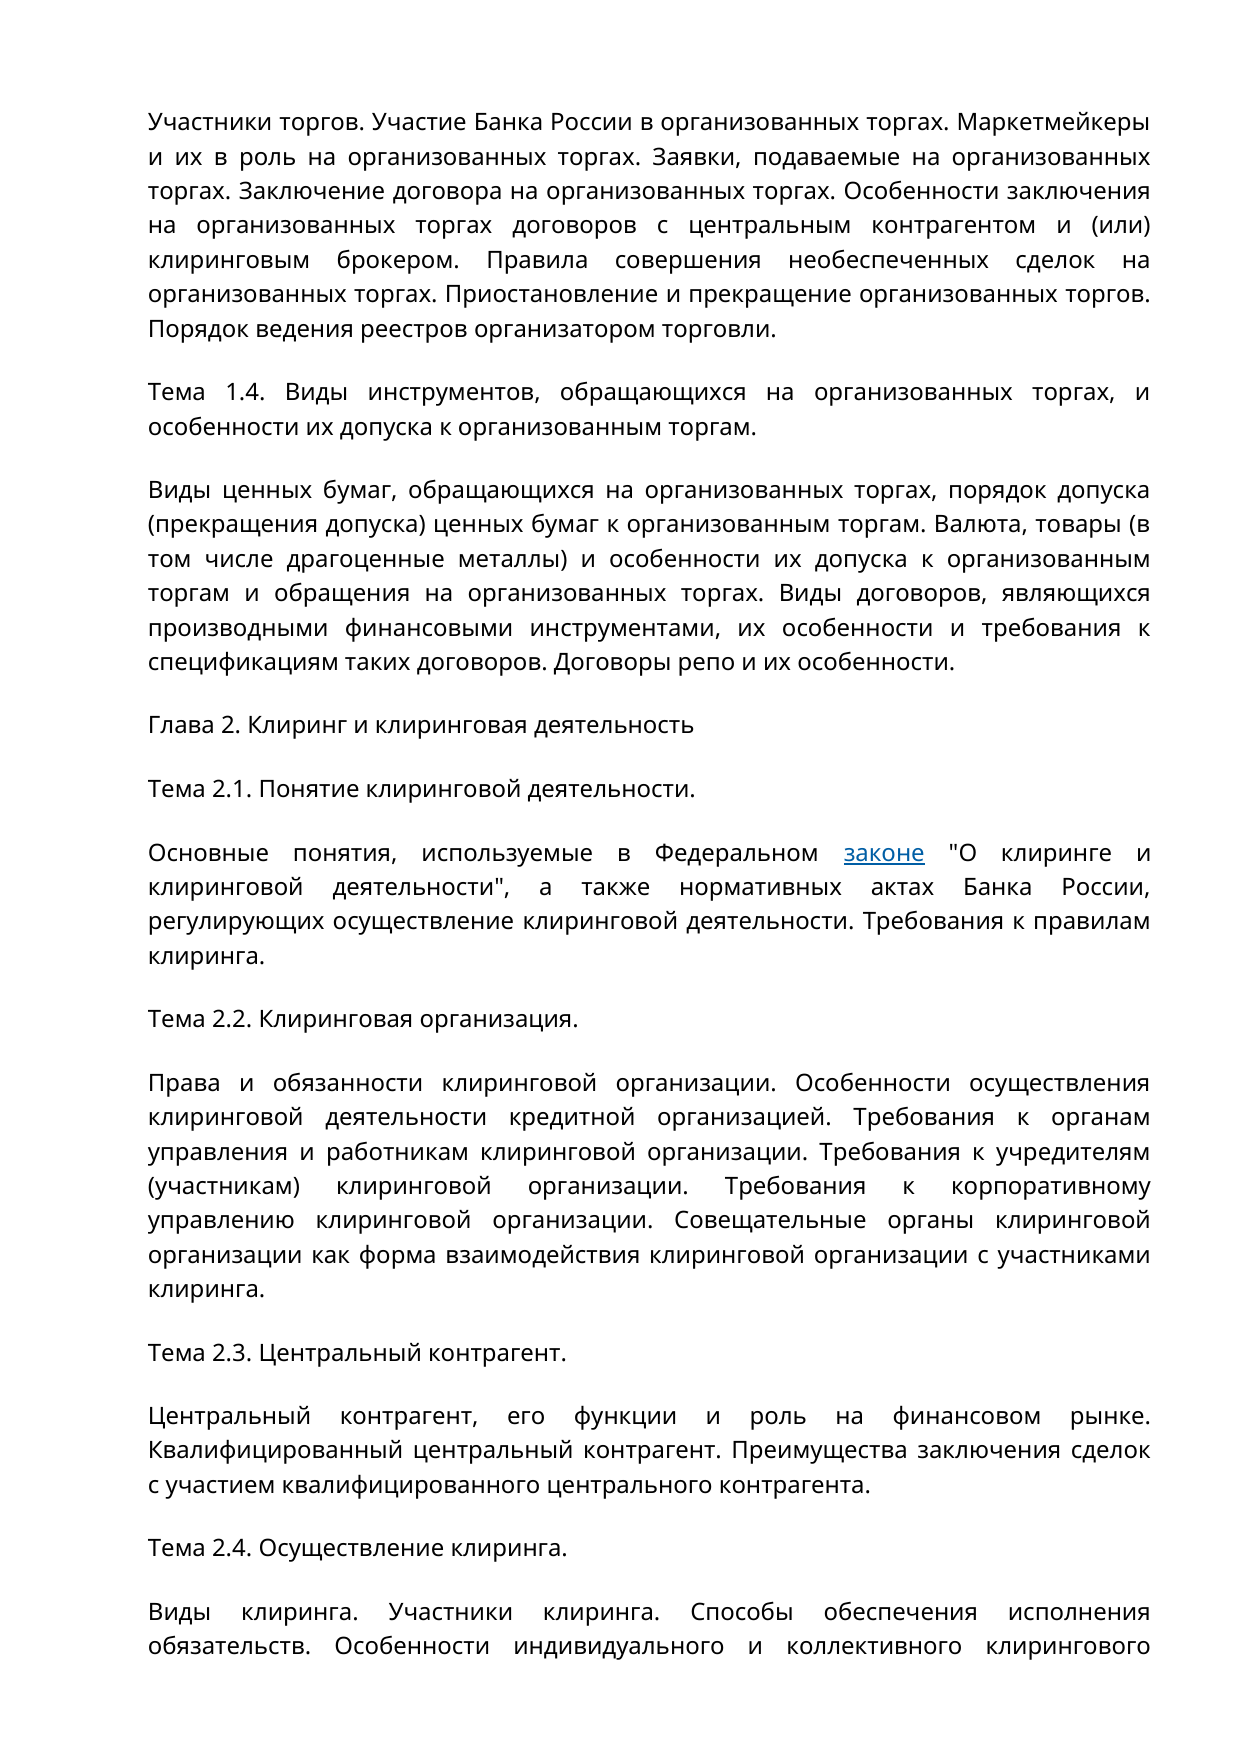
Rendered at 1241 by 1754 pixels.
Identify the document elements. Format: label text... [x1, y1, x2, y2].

text Тема 2.1. Понятие клиринговой деятельности. [148, 770, 1152, 804]
text Тема 1.4. Виды инструментов, обращающихся на организованных торгах, и особенности их допуска к организованным торгам. [148, 373, 1152, 442]
text Глава 2. Клиринг и клиринговая деятельность [148, 707, 1152, 741]
text Основные понятия, используемые в Федеральном законе "О клиринге и клиринговой деятельности", а также нормативных актах Банка России, регулирующих осуществление клиринговой деятельности. Требования к правилам клиринга. [148, 834, 1152, 971]
text Тема 2.3. Центральный контрагент. [148, 1334, 1152, 1368]
text Права и обязанности клиринговой организации. Особенности осуществления клиринговой деятельности кредитной организацией. Требования к органам управления и работникам клиринговой организации. Требования к учредителям (участникам) клиринговой организации. Требования к корпоративному управлению клиринговой организации. Совещательные органы клиринговой организации как форма взаимодействия клиринговой организации с участниками клиринга. [148, 1064, 1152, 1304]
text Центральный контрагент, его функции и роль на финансовом рынке. Квалифицированный центральный контрагент. Преимущества заключения сделок с участием квалифицированного центрального контрагента. [148, 1397, 1152, 1500]
text Виды ценных бумаг, обращающихся на организованных торгах, порядок допуска (прекращения допуска) ценных бумаг к организованным торгам. Валюта, товары (в том числе драгоценные металлы) и особенности их допуска к организованным торгам и обращения на организованных торгах. Виды договоров, являющихся производными финансовыми инструментами, их особенности и требования к спецификациям таких договоров. Договоры репо и их особенности. [148, 471, 1152, 677]
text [148, 1593, 1152, 1662]
text Тема 2.2. Клиринговая организация. [148, 1000, 1152, 1035]
text Тема 2.4. Осуществление клиринга. [148, 1529, 1152, 1564]
text Участники торгов. Участие Банка России в организованных торгах. Маркетмейкеры и их в роль на организованных торгах. Заявки, подаваемые на организованных торгах. Заключение договора на организованных торгах. Особенности заключения на организованных торгах договоров с центральным контрагентом и (или) клиринговым брокером. Правила совершения необеспеченных сделок на организованных торгах. Приостановление и прекращение организованных торгов. Порядок ведения реестров организатором торговли. [148, 103, 1152, 344]
